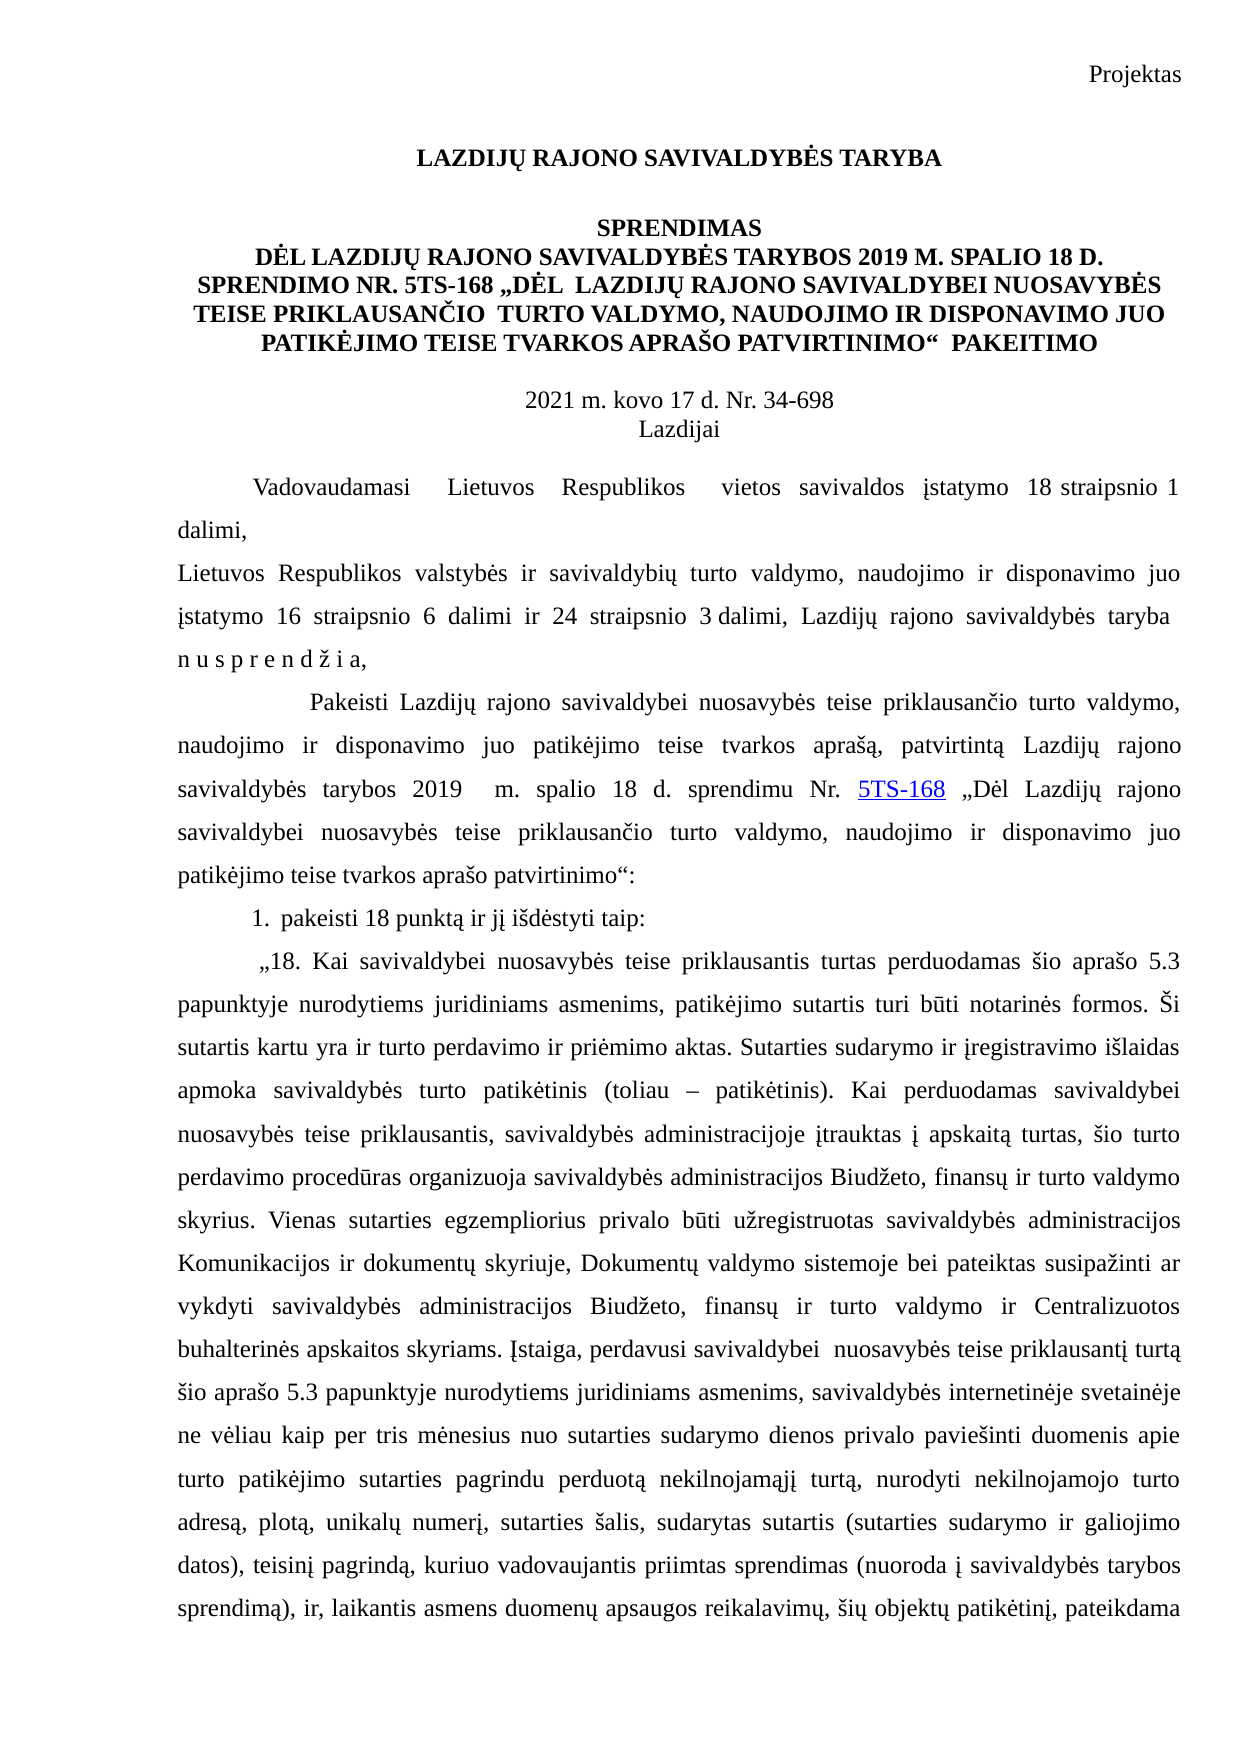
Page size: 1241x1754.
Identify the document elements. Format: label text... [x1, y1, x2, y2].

text Vadovaudamasi Lietuvos Respublikos vietos savivaldos įstatymo 18 straipsnio 1 dalimi, [177, 472, 1181, 544]
text n u s p r e n d ž i a, [177, 644, 1181, 673]
subtitle SPRENDIMAS [177, 213, 1181, 242]
text LAZDIJŲ RAJONO SAVIVALDYBĖS TARYBA [177, 143, 1181, 172]
text 2021 m. kovo 17 d. Nr. 34-698 [177, 386, 1181, 414]
text Pakeisti Lazdijų rajono savivaldybei nuosavybės teise priklausančio turto valdymo, naudojimo ir disponavimo juo patikėjimo teise tvarkos aprašą, patvirtintą Lazdijų rajono savivaldybės tarybos 2019 m. spalio 18 d. sprendimu Nr. 5TS-168 „Dėl Lazdijų rajono savivaldybei nuosavybės teise priklausančio turto valdymo, naudojimo ir disponavimo juo patikėjimo teise tvarkos aprašo patvirtinimo“: [177, 687, 1181, 889]
list pakeisti 18 punktą ir jį išdėstyti taip: [251, 903, 1181, 932]
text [177, 946, 1181, 1622]
text Lietuvos Respublikos valstybės ir savivaldybių turto valdymo, naudojimo ir disponavimo juo įstatymo 16 straipsnio 6 dalimi ir 24 straipsnio 3 dalimi, Lazdijų rajono savivaldybės taryba [177, 558, 1181, 630]
text DĖL LAZDIJŲ RAJONO SAVIVALDYBĖS TARYBOS 2019 M. SPALIO 18 D. SPRENDIMO NR. 5TS-168 „DĖL LAZDIJŲ RAJONO SAVIVALDYBEI NUOSAVYBĖS TEISE PRIKLAUSANČIO TURTO VALDYMO, NAUDOJIMO IR DISPONAVIMO JUO PATIKĖJIMO TEISE TVARKOS APRAŠO PATVIRTINIMO“ PAKEITIMO [177, 242, 1181, 357]
subtitle Lazdijai [177, 414, 1181, 443]
